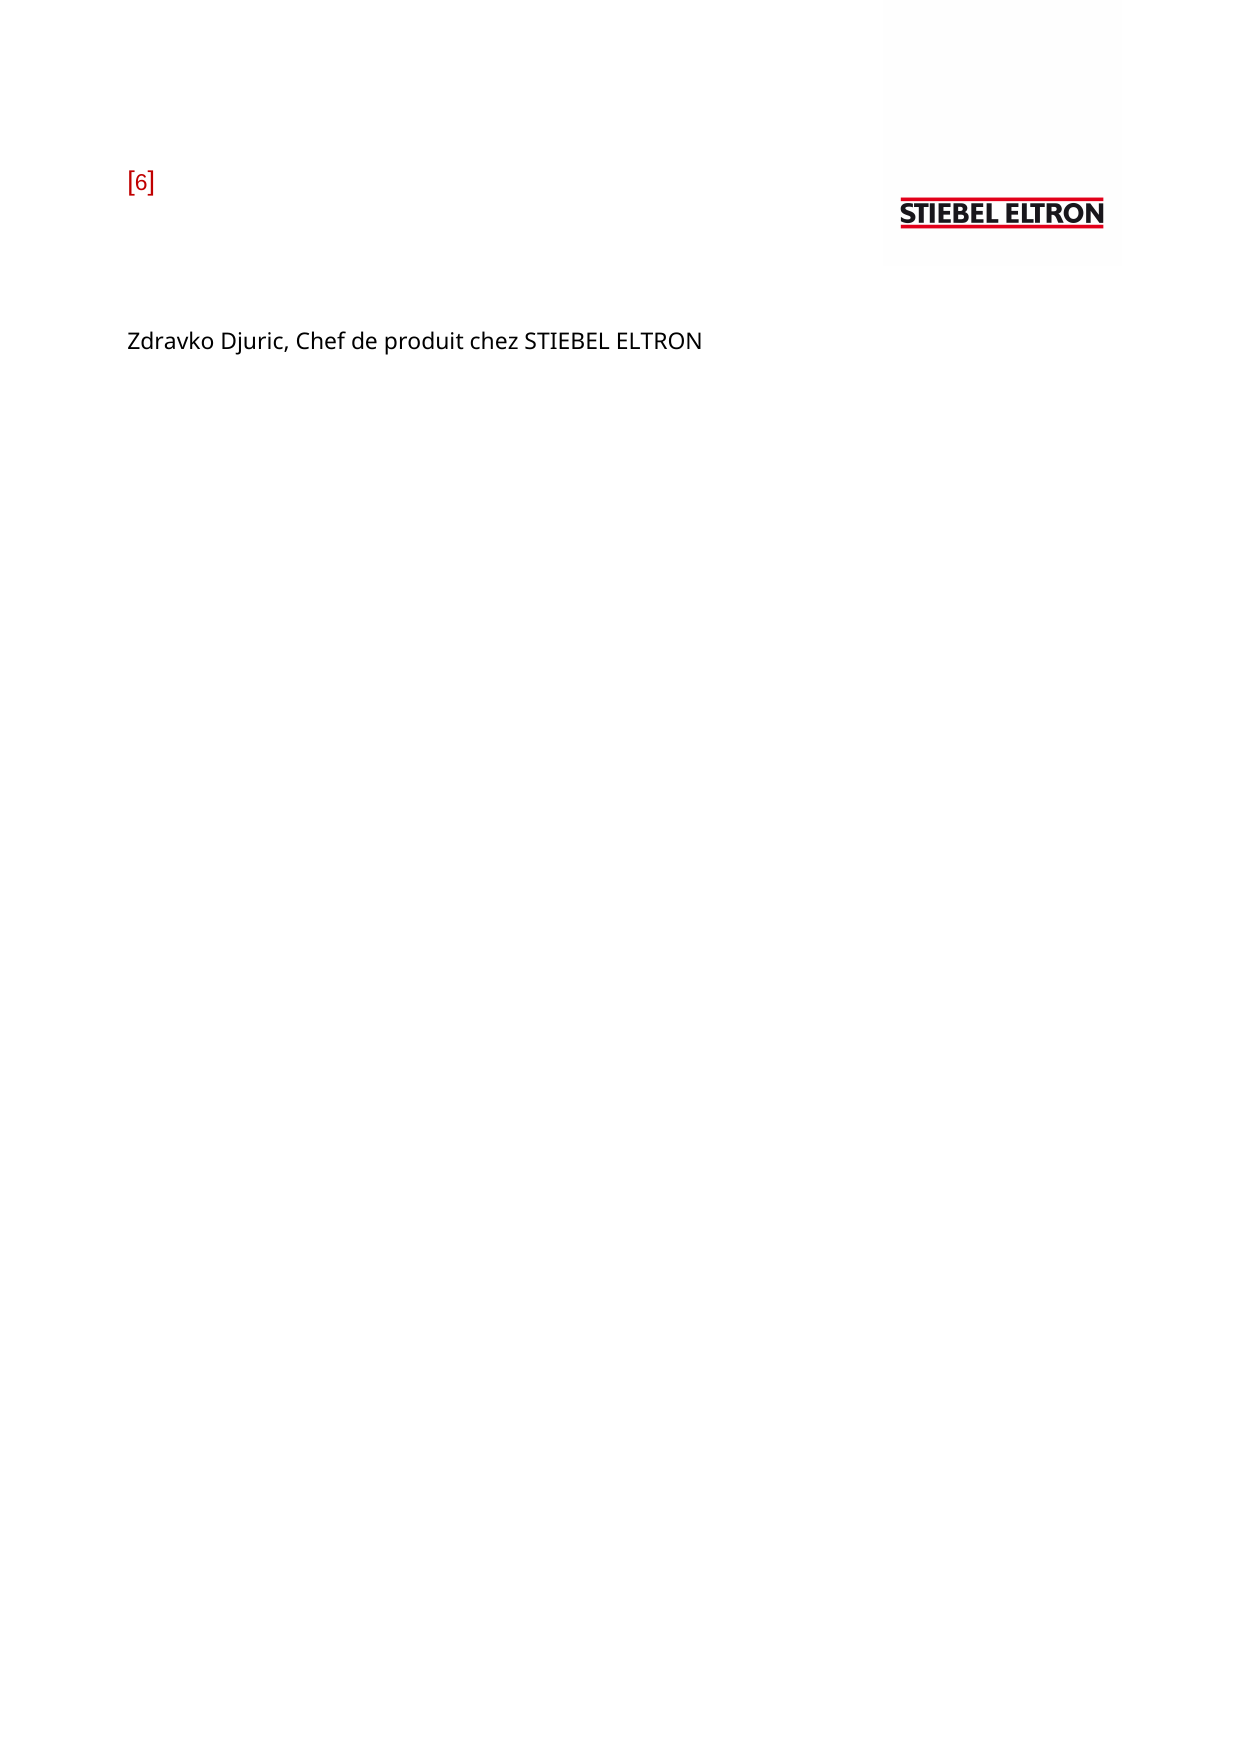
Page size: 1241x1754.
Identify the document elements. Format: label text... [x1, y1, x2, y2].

picture [882, 0, 1122, 266]
text Zdravko Djuric, Chef de produit chez STIEBEL ELTRON [127, 325, 1122, 356]
